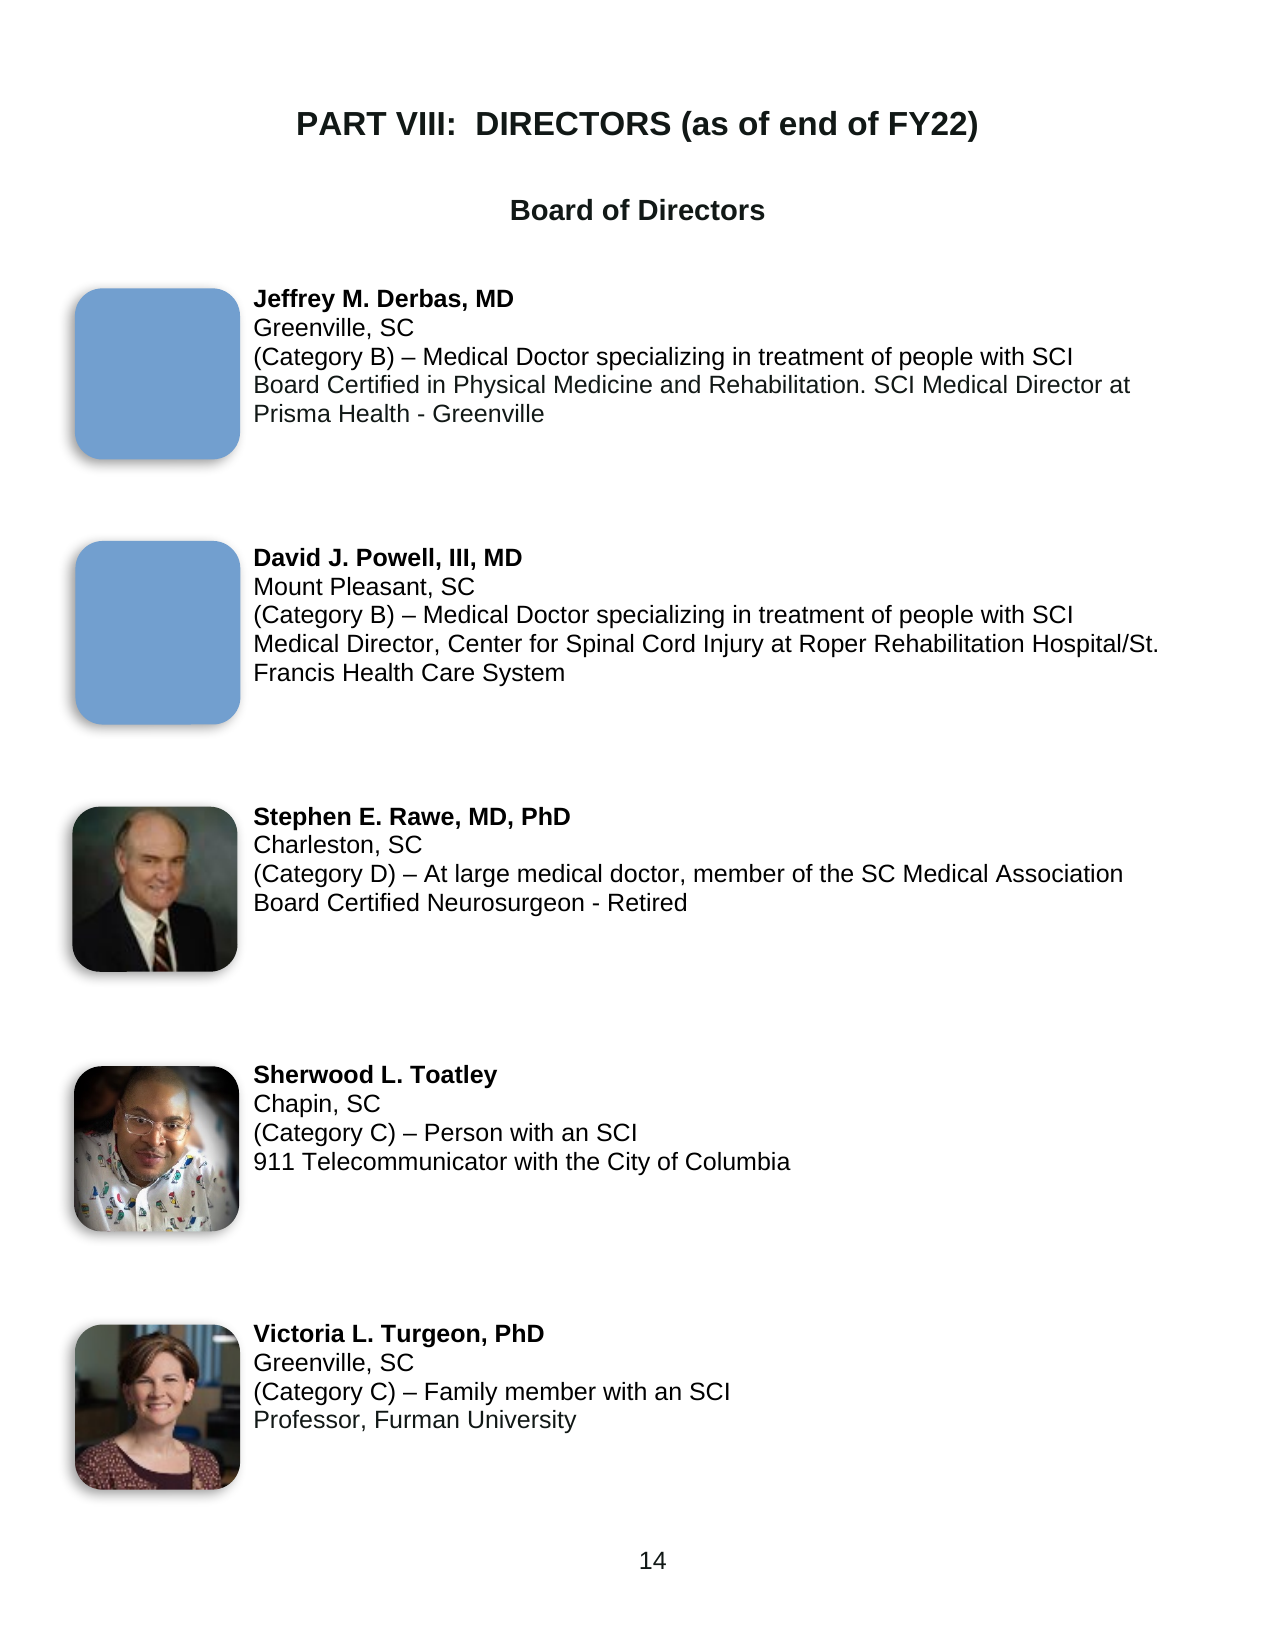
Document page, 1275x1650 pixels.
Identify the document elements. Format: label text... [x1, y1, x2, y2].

text Jeffrey M. Derbas, MD [253, 284, 1200, 313]
text (Category C) – Person with an SCI [253, 1118, 1200, 1147]
text Sherwood L. Toatley [253, 1060, 1200, 1089]
picture [72, 806, 238, 972]
text Professor, Furman University [253, 1405, 1200, 1434]
text (Category C) – Family member with an SCI [253, 1377, 1200, 1405]
text Greenville, SC [253, 313, 1200, 342]
text (Category B) – Medical Doctor specializing in treatment of people with SCI [253, 342, 1228, 370]
text David J. Powell, III, MD [253, 543, 1200, 572]
text Charleston, SC [253, 830, 1228, 859]
text Victoria L. Turgeon, PhD [253, 1319, 1200, 1348]
text Board Certified Neurosurgeon - Retired [253, 888, 1228, 917]
subtitle PART VIII: DIRECTORS (as of end of FY22) [75, 104, 1200, 142]
picture [75, 1324, 241, 1490]
text Board Certified in Physical Medicine and Rehabilitation. SCI Medical Director at Prisma Health - Greenville [253, 370, 1200, 428]
text Greenville, SC [253, 1348, 1200, 1377]
text Mount Pleasant, SC [253, 572, 1200, 600]
subtitle Board of Directors [75, 193, 1200, 227]
picture [74, 1066, 240, 1232]
text Chapin, SC [253, 1089, 1200, 1118]
text (Category D) – At large medical doctor, member of the SC Medical Association [253, 859, 1228, 888]
text (Category B) – Medical Doctor specializing in treatment of people with SCI [253, 600, 1228, 629]
text Stephen E. Rawe, MD, PhD [253, 802, 1200, 830]
text 911 Telecommunicator with the City of Columbia [253, 1147, 1200, 1175]
text Medical Director, Center for Spinal Cord Injury at Roper Rehabilitation Hospital/St. Francis Health Care System [253, 629, 1200, 687]
